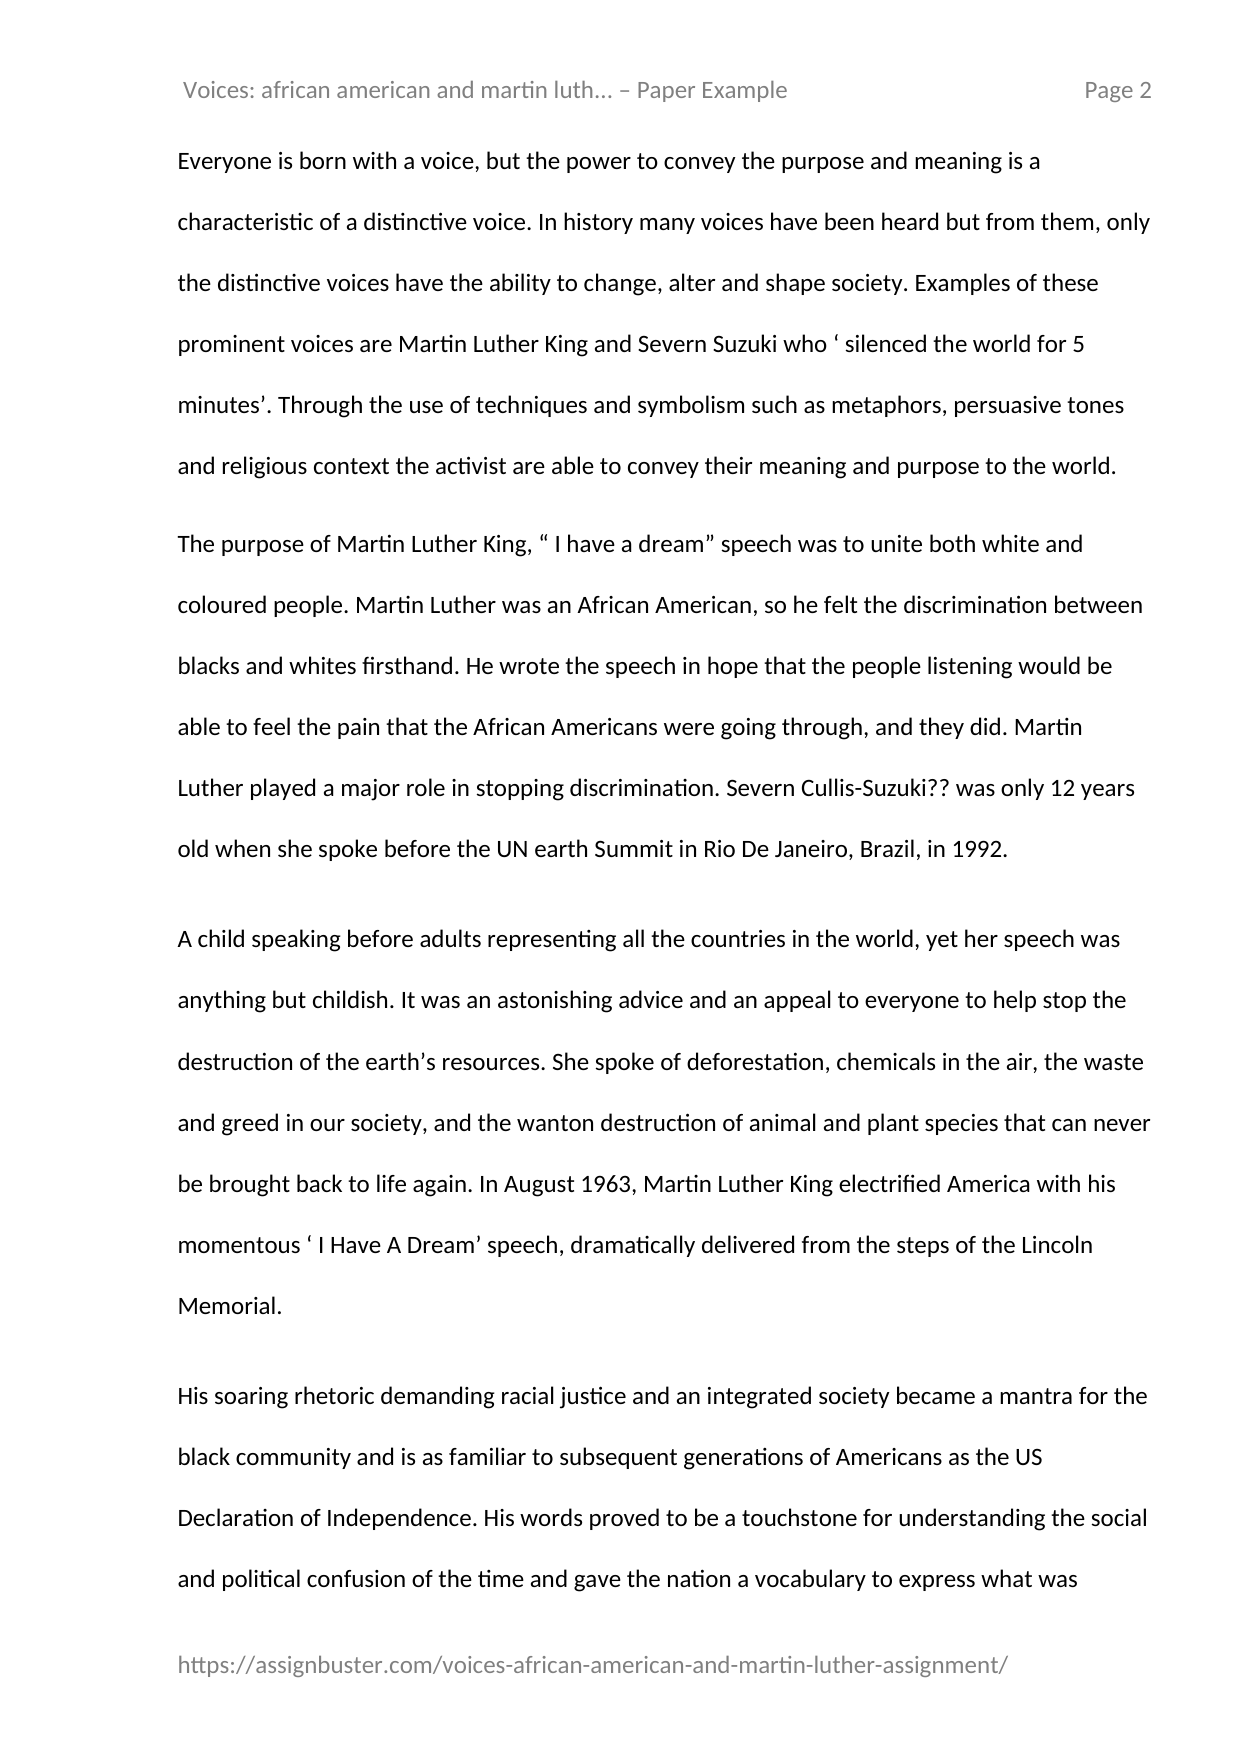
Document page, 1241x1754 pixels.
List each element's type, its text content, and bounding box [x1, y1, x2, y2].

text The purpose of Martin Luther King, “ I have a dream” speech was to unite both white and coloured people. Martin Luther was an African American, so he felt the discrimination between blacks and whites firsthand. He wrote the speech in hope that the people listening would be able to feel the pain that the African Americans were going through, and they did. Martin Luther played a major role in stopping discrimination. Severn Cullis-Suzuki?? was only 12 years old when she spoke before the UN earth Summit in Rio De Janeiro, Brazil, in 1992. [177, 528, 1152, 864]
text A child speaking before adults representing all the countries in the world, yet her speech was anything but childish. It was an astonishing advice and an appeal to everyone to help stop the destruction of the earth’s resources. She spoke of deforestation, chemicals in the air, the waste and greed in our society, and the wanton destruction of animal and plant species that can never be brought back to life again. In August 1963, Martin Luther King electrified America with his momentous ‘ I Have A Dream’ speech, dramatically delivered from the steps of the Lincoln Memorial. [177, 924, 1152, 1320]
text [177, 1380, 1152, 1594]
text Everyone is born with a voice, but the power to convey the purpose and meaning is a characteristic of a distinctive voice. In history many voices have been heard but from them, only the distinctive voices have the ability to change, alter and shape society. Examples of these prominent voices are Martin Luther King and Severn Suzuki who ‘ silenced the world for 5 minutes’. Through the use of techniques and symbolism such as metaphors, persuasive tones and religious context the activist are able to convey their meaning and purpose to the world. [177, 145, 1152, 481]
